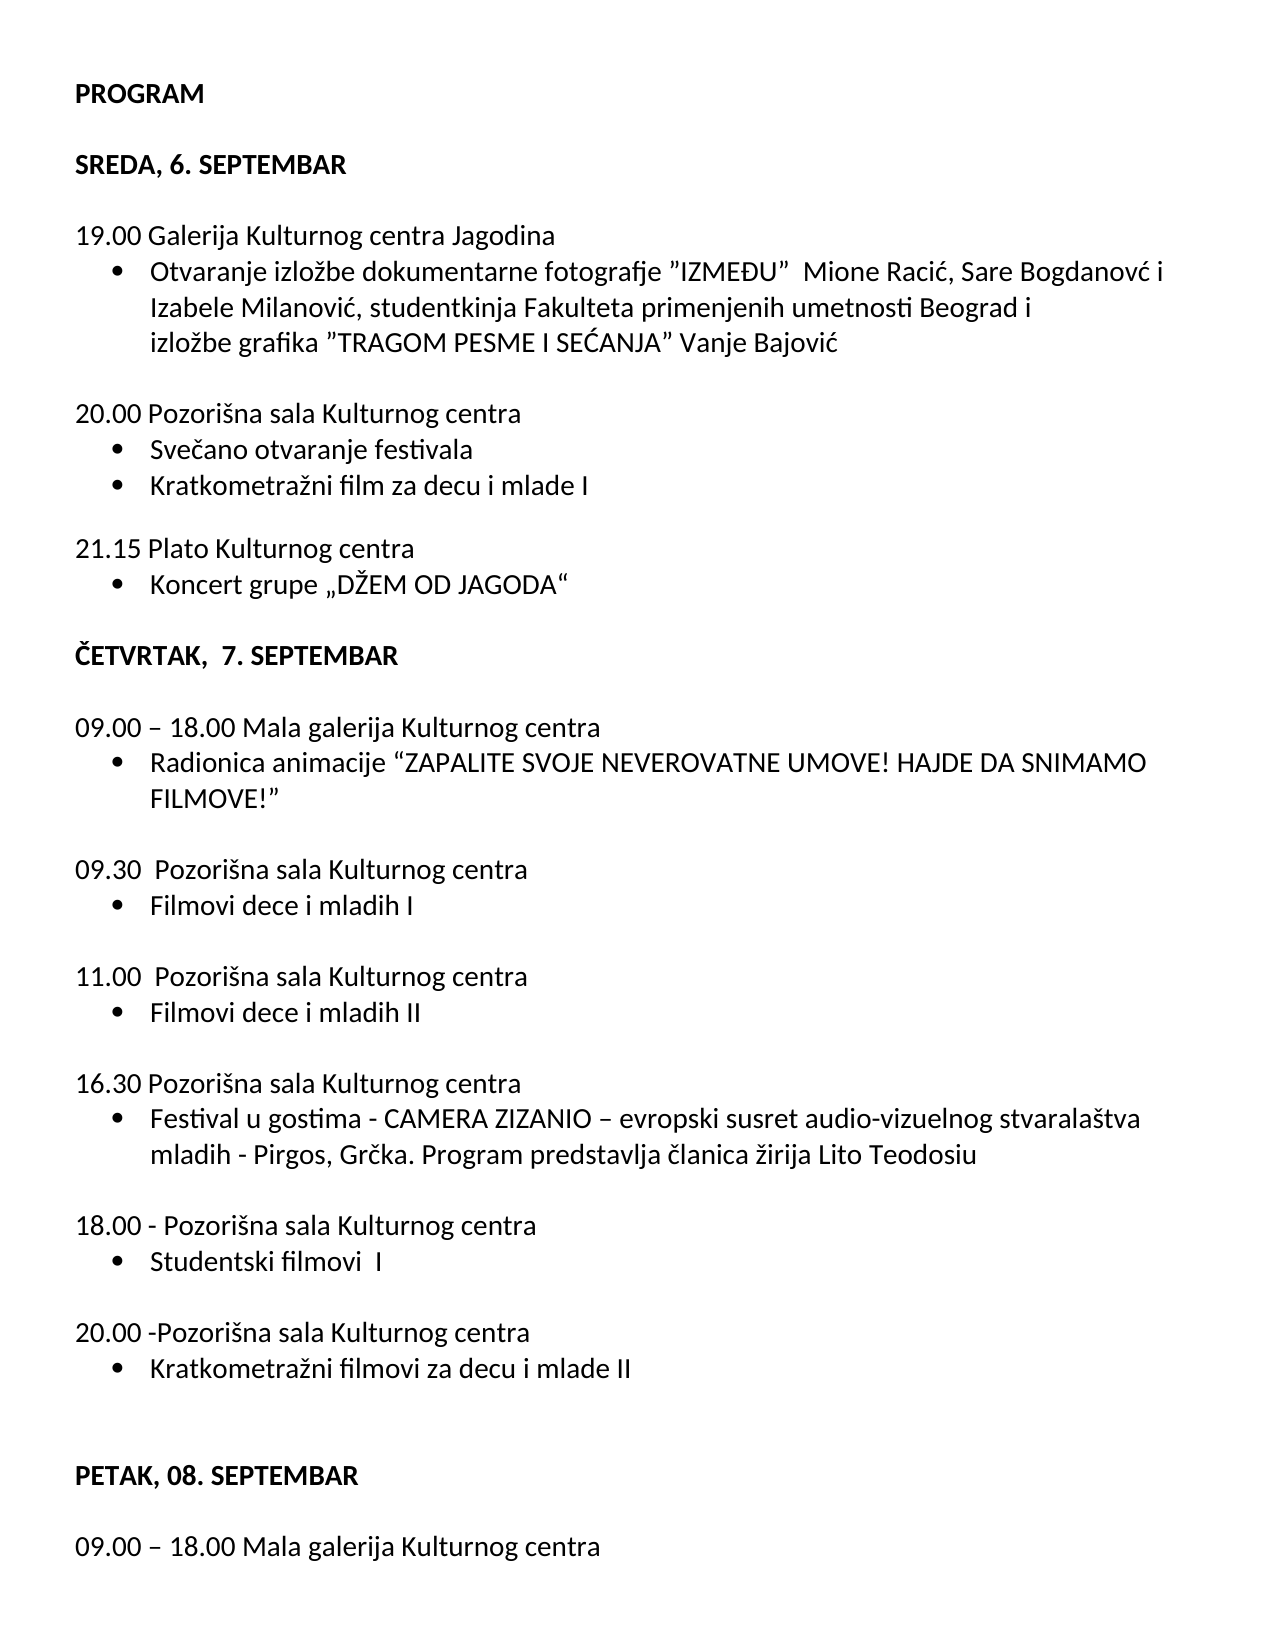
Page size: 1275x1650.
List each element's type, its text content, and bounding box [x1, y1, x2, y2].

list Svečano otvaranje festivala [112, 431, 1200, 467]
list Otvaranje izložbe dokumentarne fotografje ”IZMEĐU” Mione Racić, Sare Bogdanovć i Izabele Milanović, studentkinja Fakulteta primenjenih umetnosti Beograd i [112, 253, 1200, 324]
list Kratkometražni film za decu i mlade I [112, 467, 1200, 502]
text 18.00 - Pozorišna sala Kulturnog centra [75, 1207, 1200, 1243]
text 20.00 -Pozorišna sala Kulturnog centra [75, 1314, 1200, 1350]
text SREDA, 6. SEPTEMBAR [75, 146, 1200, 182]
text izložbe grafika ”TRAGOM PESME I SEĆANJA” Vanje Bajović [75, 324, 1200, 360]
list Kratkometražni filmovi za decu i mlade II [112, 1350, 1200, 1386]
list Radionica animacije “ZAPALITE SVOJE NEVEROVATNE UMOVE! HAJDE DA SNIMAMO FILMOVE!” [112, 744, 1200, 816]
text 09.30 Pozorišna sala Kulturnog centra [75, 851, 1200, 887]
text 16.30 Pozorišna sala Kulturnog centra [75, 1065, 1200, 1101]
text ČETVRTAK, 7. SEPTEMBAR [75, 637, 1200, 673]
text 20.00 Pozorišna sala Kulturnog centra [75, 396, 1200, 431]
text 11.00 Pozorišna sala Kulturnog centra [75, 958, 1200, 994]
text 09.00 – 18.00 Mala galerija Kulturnog centra [75, 709, 1200, 744]
text 19.00 Galerija Kulturnog centra Jagodina [75, 217, 1200, 253]
text PROGRAM [75, 75, 1200, 111]
text PETAK, 08. SEPTEMBAR [75, 1457, 1200, 1492]
text 09.00 – 18.00 Mala galerija Kulturnog centra [75, 1528, 1200, 1564]
list Studentski filmovi I [112, 1243, 1200, 1279]
text 21.15 Plato Kulturnog centra [75, 531, 1200, 566]
list Koncert grupe „DŽEM OD JAGODA“ [112, 566, 1200, 602]
list Festival u gostima - CAMERA ZIZANIO – evropski susret audio-vizuelnog stvaralaštva mladih - Pirgos, Grčka. Program predstavlja članica žirija Lito Teodosiu [112, 1101, 1200, 1172]
list Filmovi dece i mladih I [112, 887, 1200, 922]
list Filmovi dece i mladih II [112, 994, 1200, 1029]
